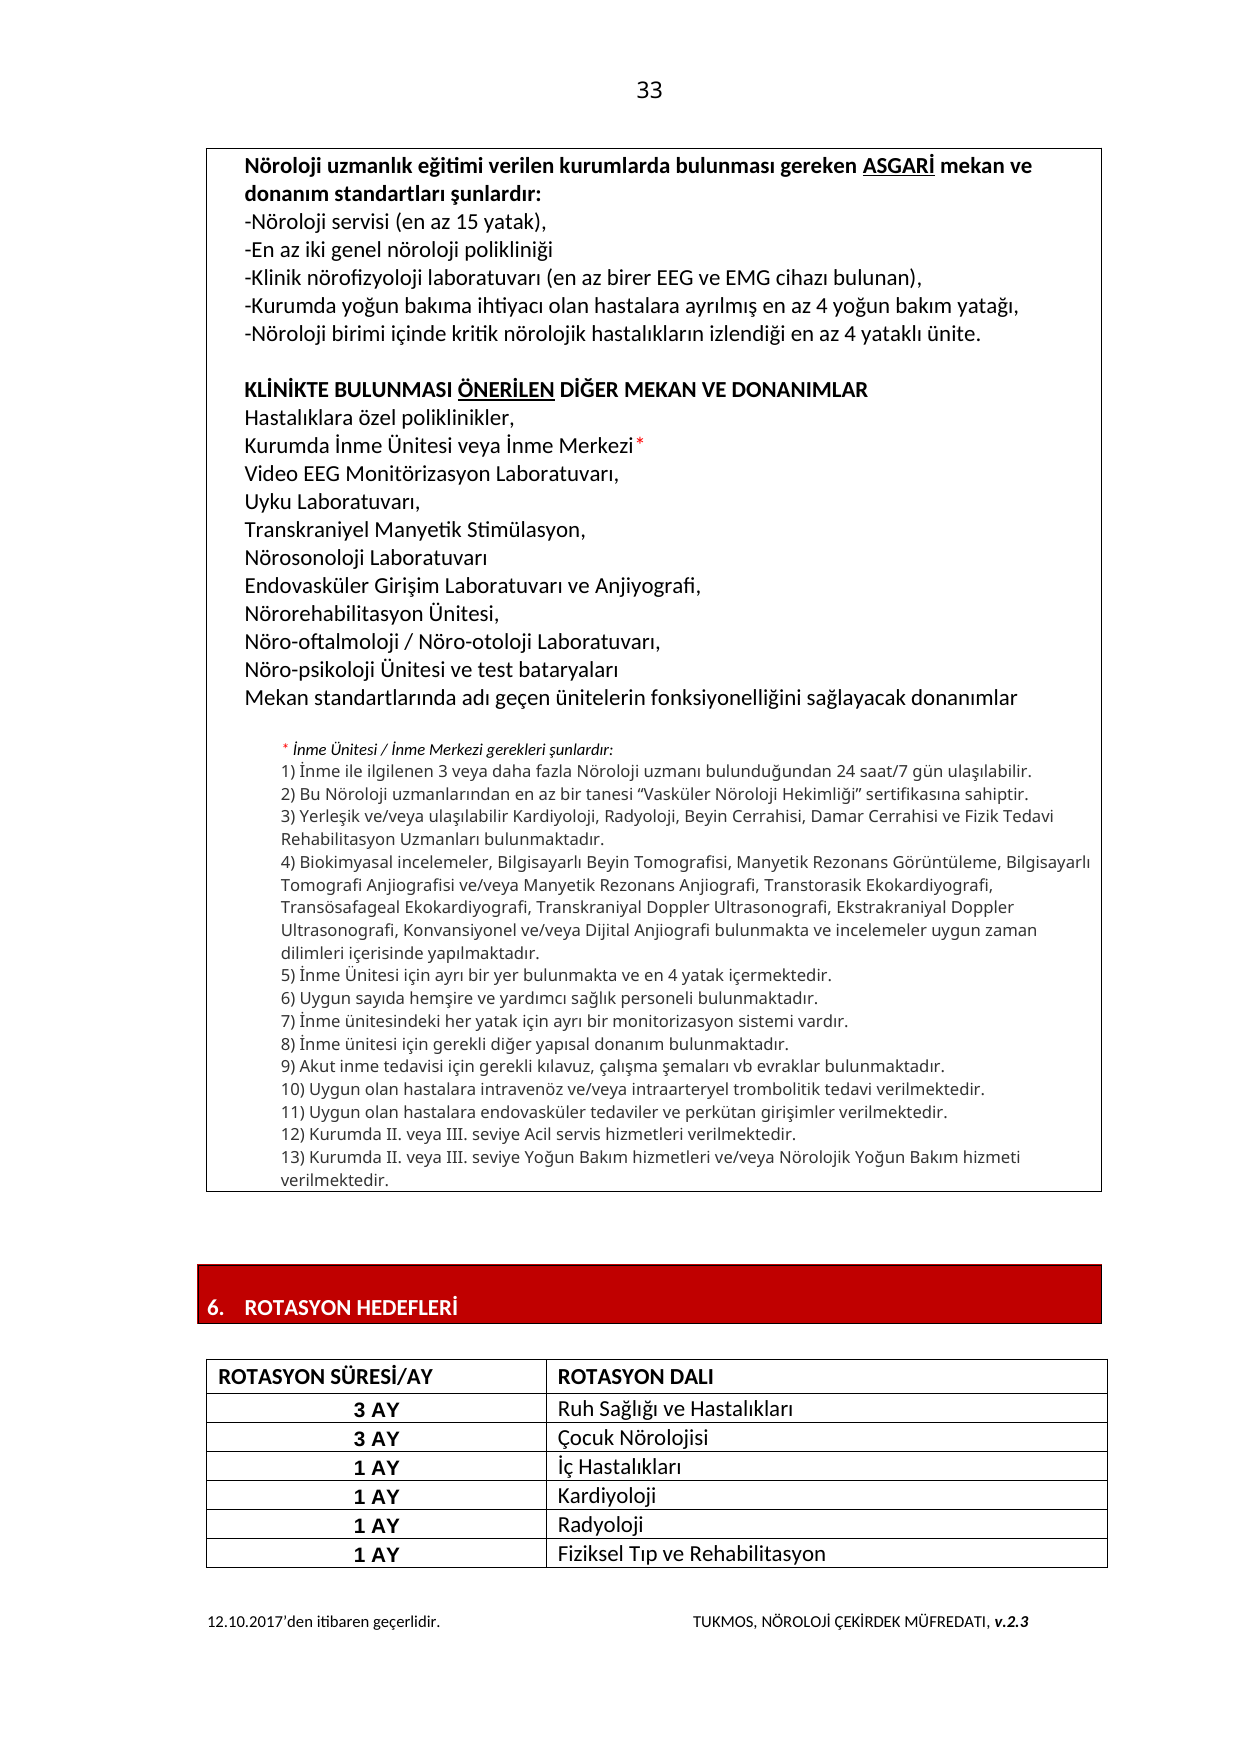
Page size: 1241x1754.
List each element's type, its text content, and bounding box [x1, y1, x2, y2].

text Nöro-oftalmoloji / Nöro-otoloji Laboratuvarı, [207, 624, 1101, 652]
text 1) İnme ile ilgilenen 3 veya daha fazla Nöroloji uzmanı bulunduğundan 24 saat/7 gün ulaşılabilir. 2) Bu Nöroloji uzmanlarından en az bir tanesi “Vasküler Nöroloji Hekimliği” sertifikasına sahiptir. 3) Yerleşik ve/veya ulaşılabilir Kardiyoloji, Radyoloji, Beyin Cerrahisi, Damar Cerrahisi ve Fizik Tedavi Rehabilitasyon Uzmanları bulunmaktadır. 4) Biokimyasal incelemeler, Bilgisayarlı Beyin Tomografisi, Manyetik Rezonans Görüntüleme, Bilgisayarlı Tomografi Anjiografisi ve/veya Manyetik Rezonans Anjiografi, Transtorasik Ekokardiyografi, Transösafageal Ekokardiyografi, Transkraniyal Doppler Ultrasonografi, Ekstrakraniyal Doppler Ultrasonografi, Konvansiyonel ve/veya Dijital Anjiografi bulunmakta ve incelemeler uygun zaman dilimleri içerisinde yapılmaktadır. 5) İnme Ünitesi için ayrı bir yer bulunmakta ve en 4 yatak içermektedir. 6) Uygun sayıda hemşire ve yardımcı sağlık personeli bulunmaktadır. 7) İnme ünitesindeki her yatak için ayrı bir monitorizasyon sistemi vardır. 8) İnme ünitesi için gerekli diğer yapısal donanım bulunmaktadır. 9) Akut inme tedavisi için gerekli kılavuz, çalışma şemaları vb evraklar bulunmaktadır. 10) Uygun olan hastalara intravenöz ve/veya intraarteryel trombolitik tedavi verilmektedir. 11) Uygun olan hastalara endovasküler tedaviler ve perkütan girişimler verilmektedir. 12) Kurumda II. veya III. seviye Acil servis hizmetleri verilmektedir. 13) Kurumda II. veya III. seviye Yoğun Bakım hizmetleri ve/veya Nörolojik Yoğun Bakım hizmeti verilmektedir. [207, 756, 1101, 1191]
text Endovasküler Girişim Laboratuvarı ve Anjiyografi, [207, 568, 1101, 596]
text -Nöroloji servisi (en az 15 yatak), [207, 204, 1101, 232]
text Nörorehabilitasyon Ünitesi, [207, 596, 1101, 624]
text -En az iki genel nöroloji polikliniği [207, 232, 1101, 260]
text KLİNİKTE BULUNMASI ÖNERİLEN DİĞER MEKAN VE DONANIMLAR [207, 372, 1101, 400]
text -Klinik nörofizyoloji laboratuvarı (en az birer EEG ve EMG cihazı bulunan), [207, 260, 1101, 288]
table_cell Radyoloji [547, 1510, 1107, 1538]
table_cell Fiziksel Tıp ve Rehabilitasyon [547, 1539, 1107, 1567]
text Hastalıklara özel poliklinikler, [207, 400, 1101, 428]
text -Nöroloji birimi içinde kritik nörolojik hastalıkların izlendiği en az 4 yataklı ünite. [207, 316, 1101, 347]
text Nöroloji uzmanlık eğitimi verilen kurumlarda bulunması gereken ASGARİ mekan ve donanım standartları şunlardır: [207, 149, 1101, 204]
text Video EEG Monitörizasyon Laboratuvarı, [207, 456, 1101, 484]
table_cell 1 AY [207, 1481, 546, 1509]
text Mekan standartlarında adı geçen ünitelerin fonksiyonelliğini sağlayacak donanımlar [207, 680, 1101, 711]
table_cell Çocuk Nörolojisi [547, 1423, 1107, 1451]
text Nöro-psikoloji Ünitesi ve test bataryaları [207, 652, 1101, 680]
table_cell 3 AY [207, 1423, 546, 1451]
table_cell Kardiyoloji [547, 1481, 1107, 1509]
table_header ROTASYON SÜRESİ/AY [207, 1360, 546, 1393]
text Transkraniyel Manyetik Stimülasyon, [207, 512, 1101, 540]
text Nörosonoloji Laboratuvarı [207, 540, 1101, 568]
text Uyku Laboratuvarı, [207, 484, 1101, 512]
text * İnme Ünitesi / İnme Merkezi gerekleri şunlardır: [207, 736, 1101, 756]
text -Kurumda yoğun bakıma ihtiyacı olan hastalara ayrılmış en az 4 yoğun bakım yatağı, [207, 288, 1101, 316]
table_cell 1 AY [207, 1452, 546, 1480]
table_cell 1 AY [207, 1510, 546, 1538]
table_cell İç Hastalıkları [547, 1452, 1107, 1480]
table_cell Ruh Sağlığı ve Hastalıkları [547, 1394, 1107, 1422]
table_header ROTASYON DALI [547, 1360, 1107, 1393]
list ROTASYON HEDEFLERİ [199, 1266, 1101, 1323]
table_cell 1 AY [207, 1539, 546, 1567]
text Kurumda İnme Ünitesi veya İnme Merkezi* [207, 428, 1101, 456]
table_cell 3 AY [207, 1394, 546, 1422]
